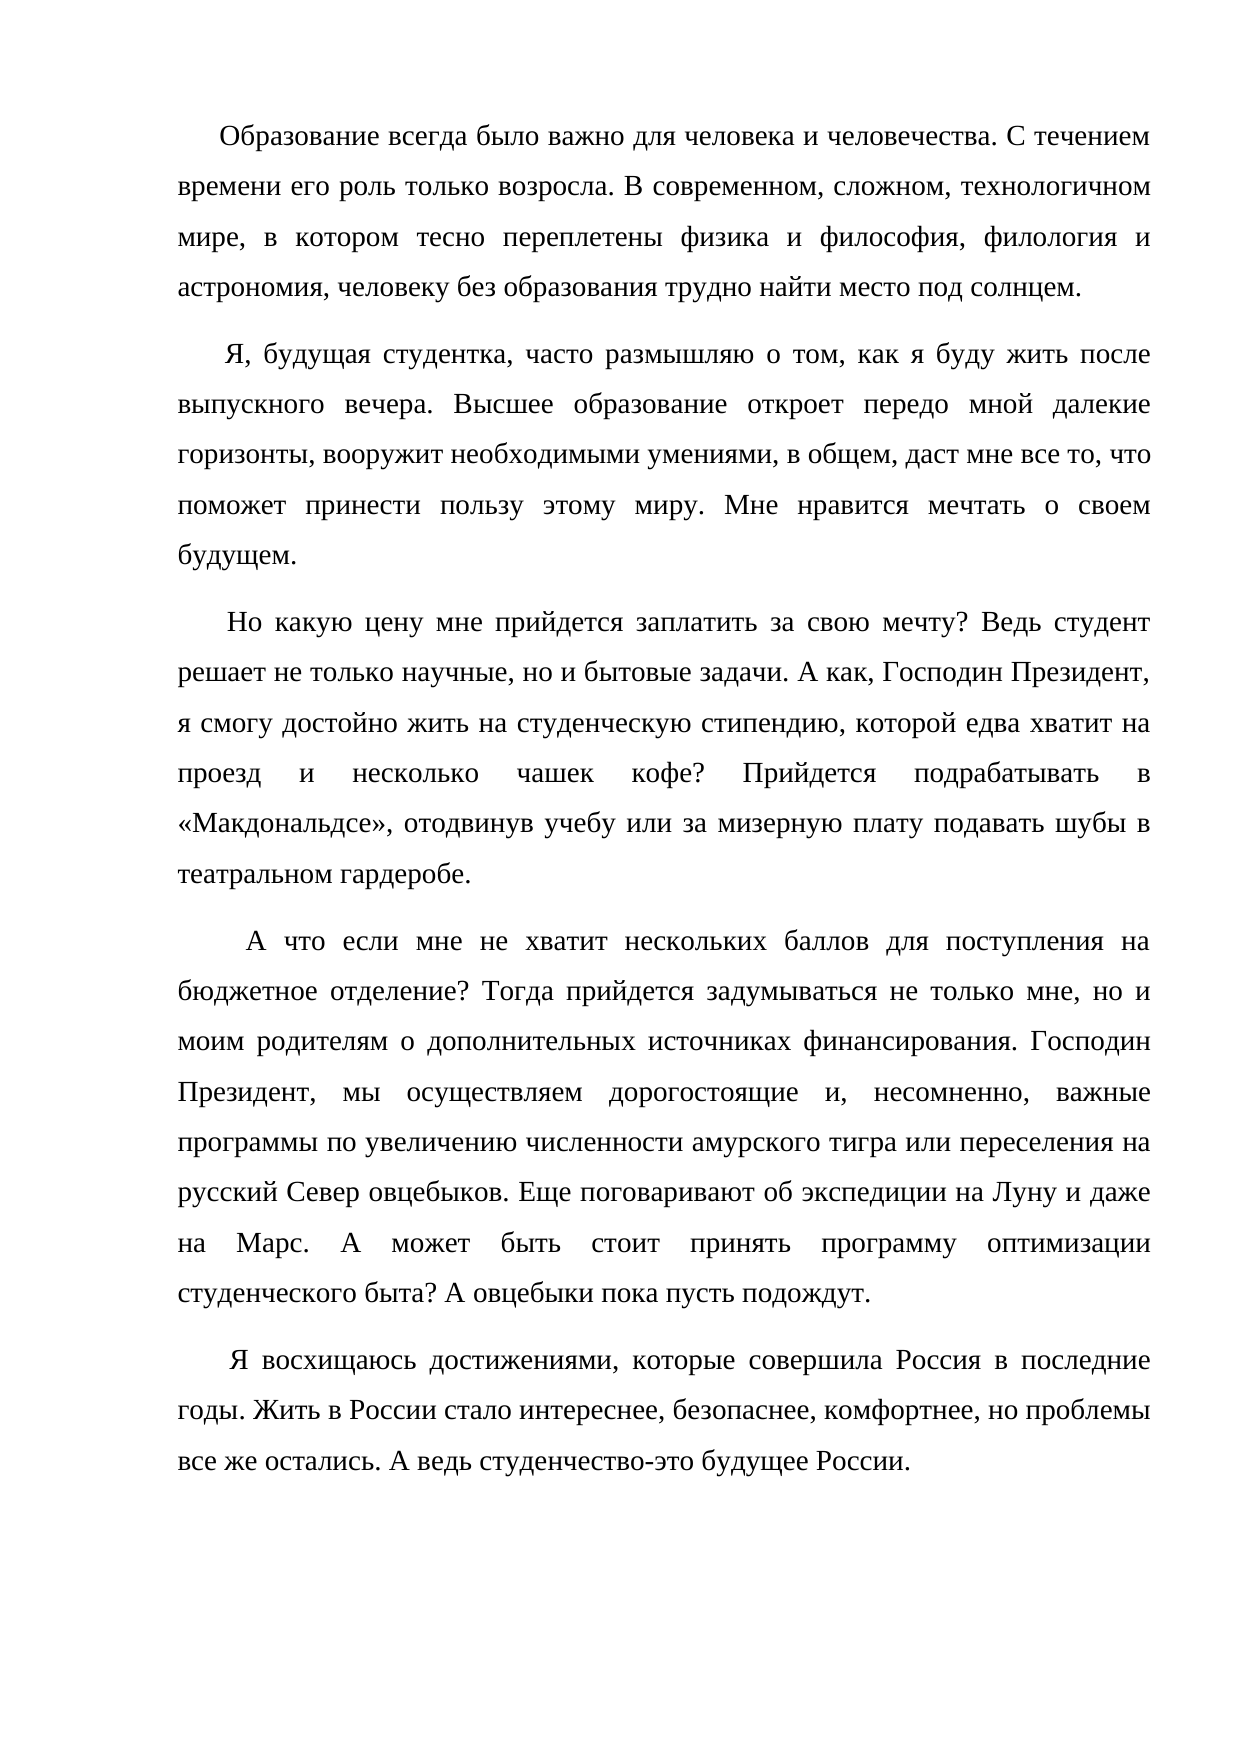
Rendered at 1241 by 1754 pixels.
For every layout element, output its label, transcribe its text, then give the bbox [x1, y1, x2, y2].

text Я восхищаюсь достижениями, которые совершила Россия в последние годы. Жить в России стало интереснее, безопаснее, комфортнее, но проблемы все же остались. А ведь студенчество-это будущее России. [177, 1342, 1152, 1476]
text Но какую цену мне прийдется заплатить за свою мечту? Ведь студент решает не только научные, но и бытовые задачи. А как, Господин Президент, я смогу достойно жить на студенческую стипендию, которой едва хватит на проезд и несколько чашек кофе? Прийдется подрабатывать в «Макдональдсе», отодвинув учебу или за мизерную плату подавать шубы в театральном гардеробе. [177, 604, 1152, 889]
text А что если мне не хватит нескольких баллов для поступления на бюджетное отделение? Тогда прийдется задумываться не только мне, но и моим родителям о дополнительных источниках финансирования. Господин Президент, мы осуществляем дорогостоящие и, несомненно, важные программы по увеличению численности амурского тигра или переселения на русский Север овцебыков. Еще поговаривают об экспедиции на Луну и даже на Марс. А может быть стоит принять программу оптимизации студенческого быта? А овцебыки пока пусть подождут. [177, 923, 1152, 1308]
text Образование всегда было важно для человека и человечества. С течением времени его роль только возросла. В современном, сложном, технологичном мире, в котором тесно переплетены физика и философия, филология и астрономия, человеку без образования трудно найти место под солнцем. [177, 118, 1152, 303]
text Я, будущая студентка, часто размышляю о том, как я буду жить после выпускного вечера. Высшее образование откроет передо мной далекие горизонты, вооружит необходимыми умениями, в общем, даст мне все то, что поможет принести пользу этому миру. Мне нравится мечтать о своем будущем. [177, 336, 1152, 571]
